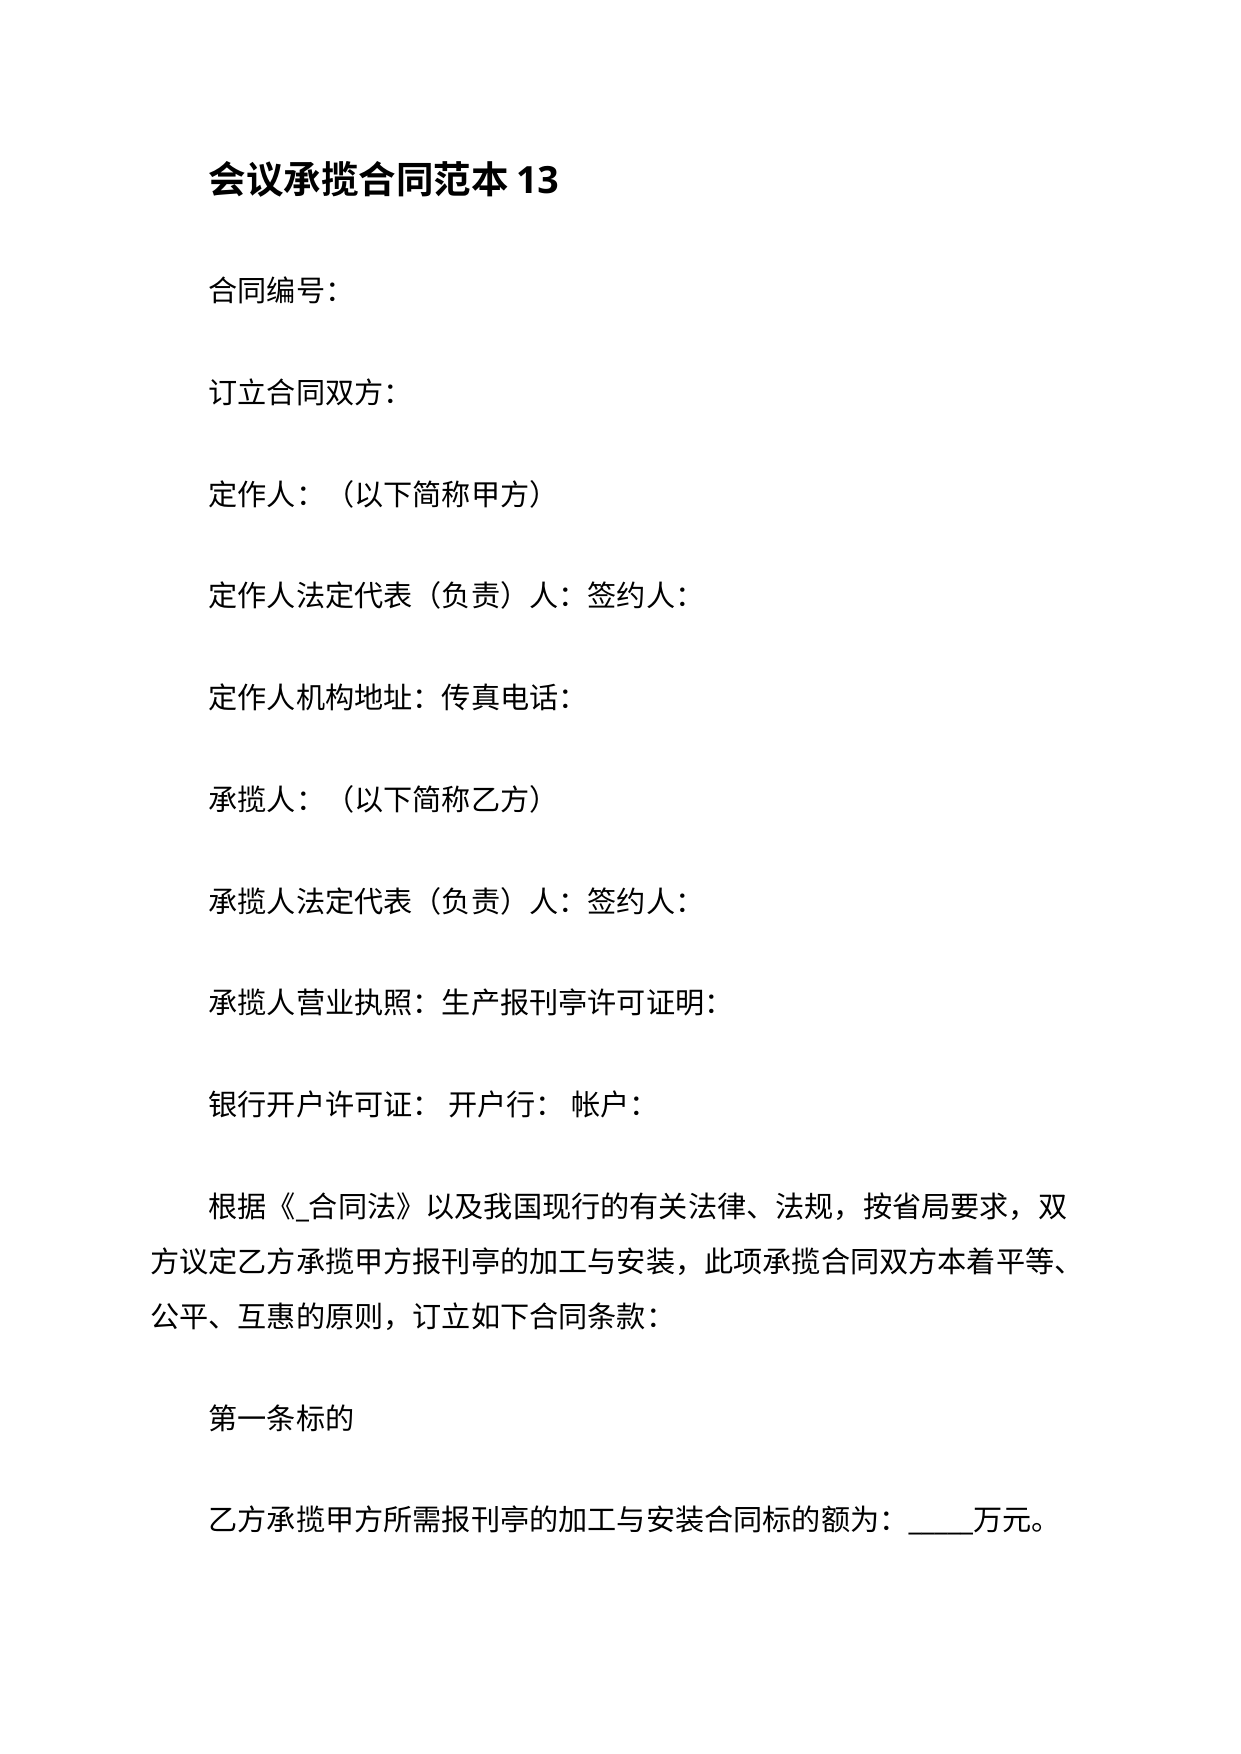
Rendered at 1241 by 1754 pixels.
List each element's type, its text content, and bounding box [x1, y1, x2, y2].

text 根据《_合同法》以及我国现行的有关法律、法规，按省局要求，双方议定乙方承揽甲方报刊亭的加工与安装，此项承揽合同双方本着平等、公平、互惠的原则，订立如下合同条款： [150, 1183, 1090, 1336]
text 银行开户许可证： 开户行： 帐户： [150, 1082, 1090, 1124]
text 乙方承揽甲方所需报刊亭的加工与安装合同标的额为：_____万元。 [150, 1497, 1090, 1539]
text 定作人法定代表（负责）人：签约人： [150, 573, 1090, 615]
text 定作人：（以下简称甲方） [150, 471, 1090, 513]
text 承揽人营业执照：生产报刊亭许可证明： [150, 980, 1090, 1022]
text 合同编号： [150, 268, 1090, 310]
text 订立合同双方： [150, 369, 1090, 412]
text 第一条标的 [150, 1395, 1090, 1437]
text 定作人机构地址：传真电话： [150, 675, 1090, 717]
text 承揽人：（以下简称乙方） [150, 776, 1090, 819]
text 承揽人法定代表（负责）人：签约人： [150, 878, 1090, 921]
text 会议承揽合同范本13 [150, 150, 1090, 204]
